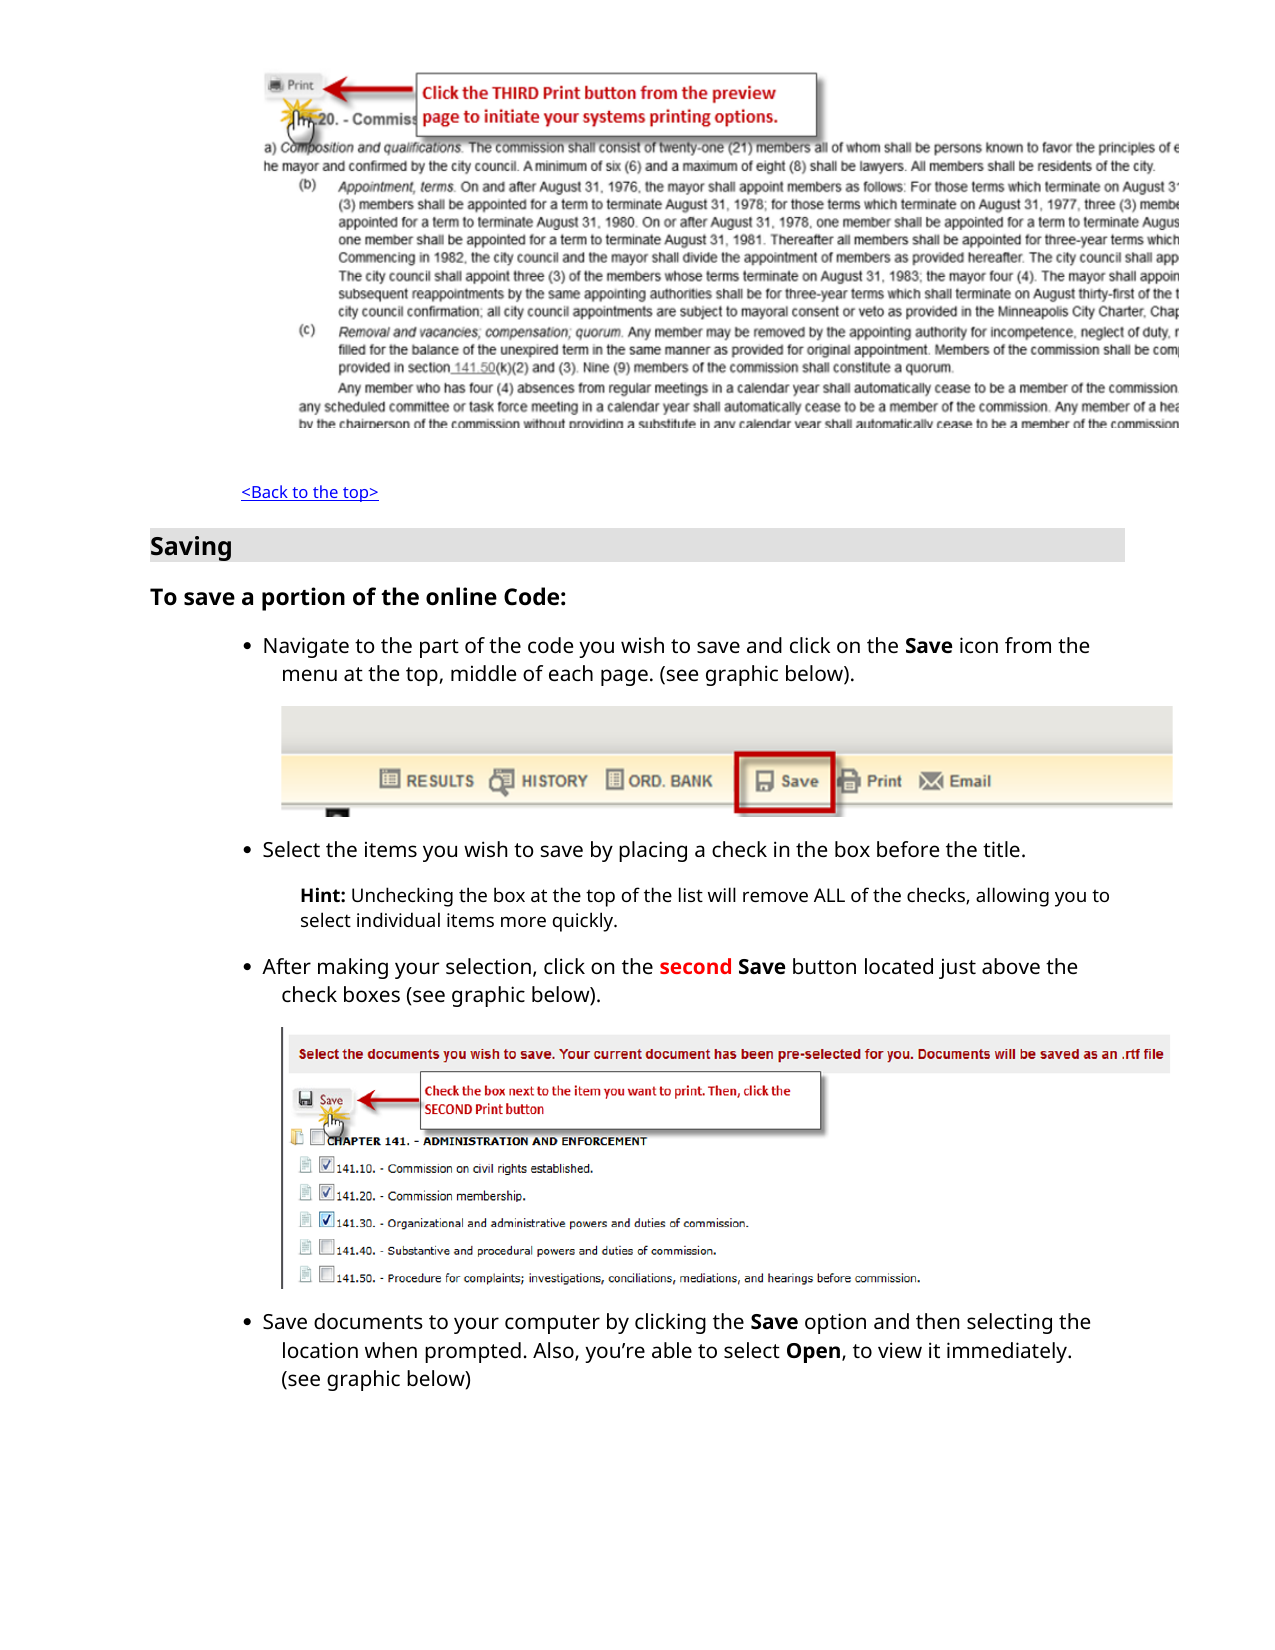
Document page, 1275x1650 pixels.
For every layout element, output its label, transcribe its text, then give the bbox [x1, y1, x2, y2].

subtitle Saving [150, 528, 1125, 562]
picture [281, 1027, 1171, 1289]
picture [281, 706, 1173, 817]
picture [243, 66, 1179, 428]
list Select the items you wish to save by placing a check in the box before the title. [244, 835, 1134, 863]
text To save a portion of the online Code: [150, 581, 1125, 612]
list After making your selection, click on the second Save button located just above the check boxes (see graphic below). [244, 952, 1134, 1009]
text <Back to the top> [150, 481, 1125, 503]
list Save documents to your computer by clicking the Save option and then selecting the location when prompted. Also, you’re able to select Open, to view it immediately. (see graphic below) [244, 1307, 1116, 1393]
list Hint: Unchecking the box at the top of the list will remove ALL of the checks, allowing you to select individual items more quickly. [300, 882, 1134, 933]
list Navigate to the part of the code you wish to save and click on the Save icon from the menu at the top, middle of each page. (see graphic below). [244, 631, 1134, 688]
